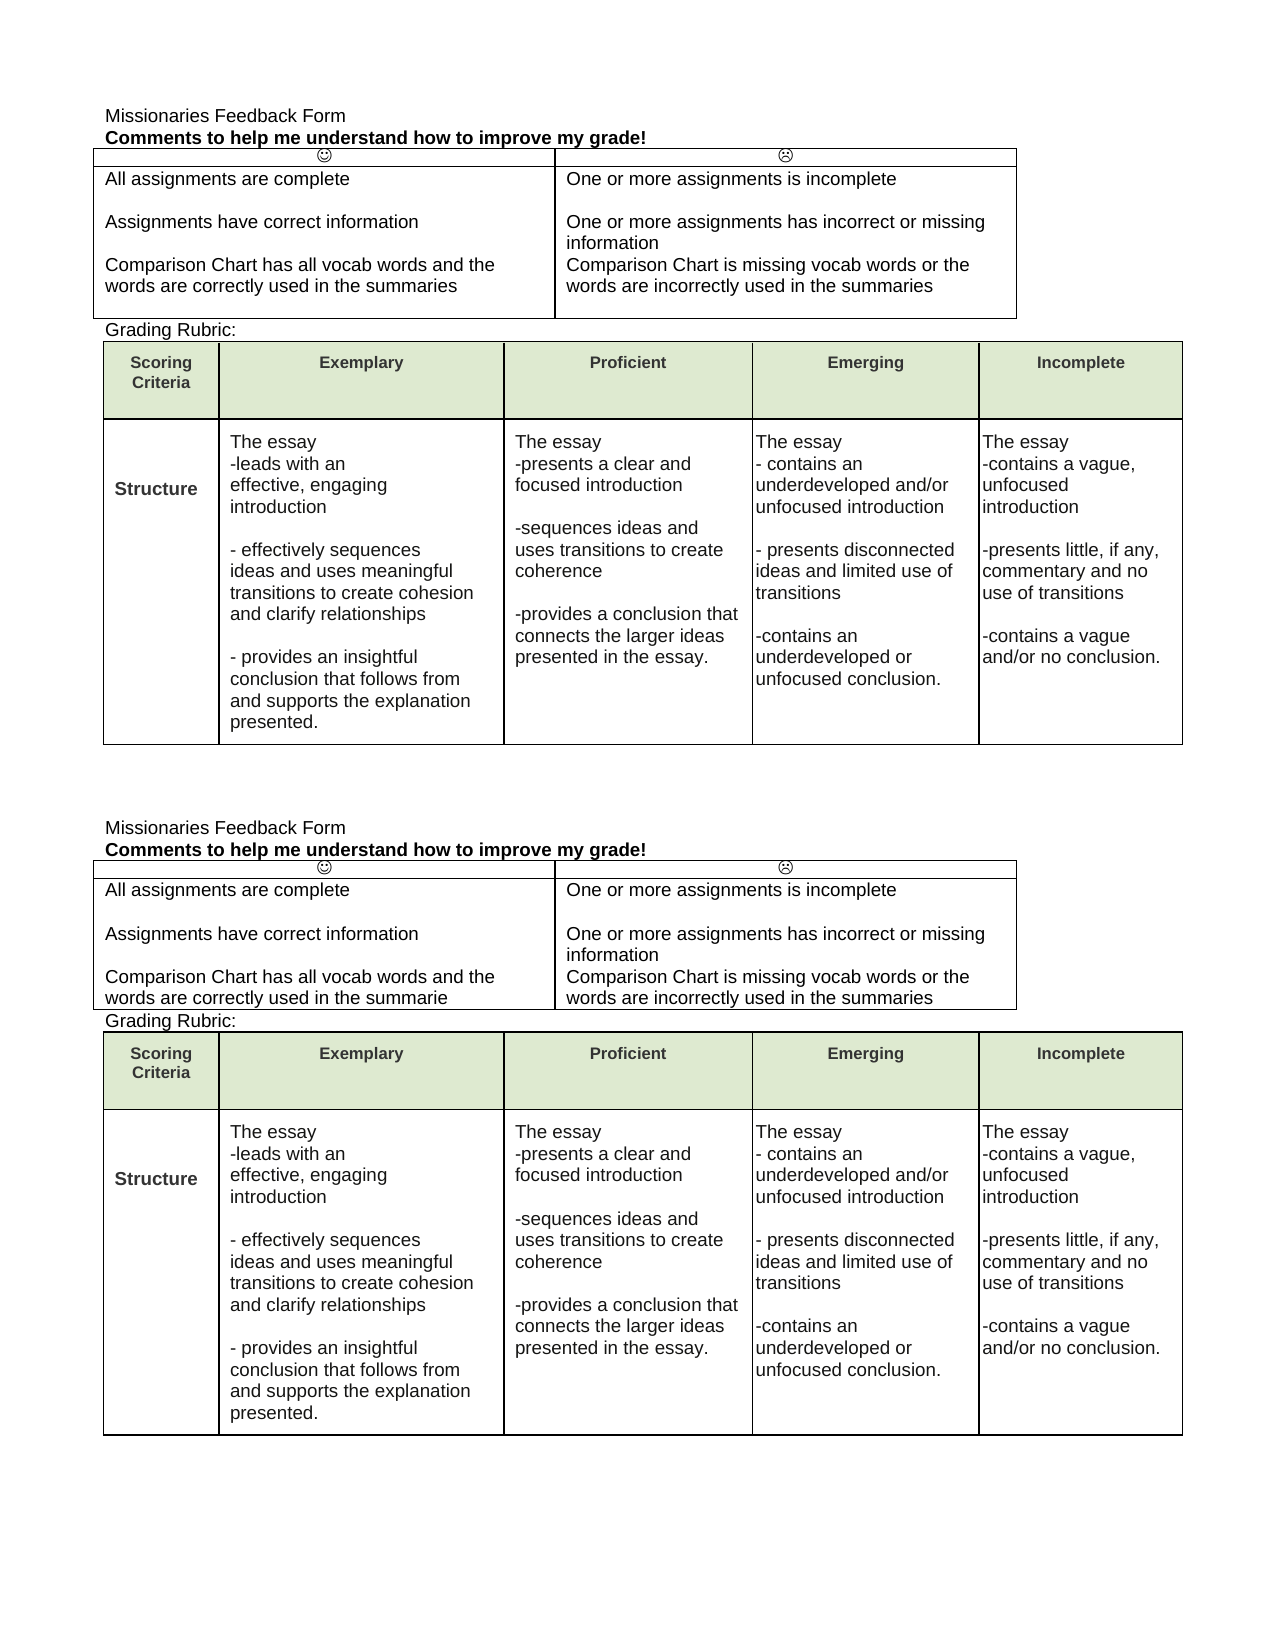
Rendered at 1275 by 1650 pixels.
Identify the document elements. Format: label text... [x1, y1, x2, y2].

table_cell The essay -leads with an effective, engaging introduction - effectively sequences ideas and uses meaningful transitions to create cohesion and clarify relationships - provides an insightful conclusion that follows from and supports the explanation presented. [220, 1110, 503, 1434]
table_header Emerging [753, 342, 979, 418]
table_cell The essay -presents a clear and focused introduction -sequences ideas and uses transitions to create coherence -provides a conclusion that connects the larger ideas presented in the essay. [505, 1110, 752, 1434]
table_header Exemplary [220, 342, 504, 418]
table_cell All assignments are complete Assignments have correct information Comparison Chart has all vocab words and the words are correctly used in the summaries [94, 167, 554, 318]
table_header Incomplete [980, 1033, 1182, 1109]
table_header Scoring Criteria [104, 1033, 218, 1109]
text Comments to help me understand how to improve my grade! [105, 838, 1170, 860]
table_cell One or more assignments is incomplete One or more assignments has incorrect or missing information Comparison Chart is missing vocab words or the words are incorrectly used in the summaries [556, 167, 1016, 318]
table_header [94, 861, 554, 878]
table_cell All assignments are complete Assignments have correct information Comparison Chart has all vocab words and the words are correctly used in the summarie [94, 879, 554, 1009]
table_header Proficient [505, 1033, 752, 1109]
text Comments to help me understand how to improve my grade! [105, 127, 1170, 148]
table_cell One or more assignments is incomplete One or more assignments has incorrect or missing information Comparison Chart is missing vocab words or the words are incorrectly used in the summaries [556, 879, 1016, 1009]
text Grading Rubric: [105, 1010, 1170, 1031]
table_cell The essay -contains a vague, unfocused introduction -presents little, if any, commentary and no use of transitions -contains a vague and/or no conclusion. [980, 1110, 1182, 1434]
table_header Scoring Criteria [104, 342, 219, 418]
table_cell The essay -presents a clear and focused introduction -sequences ideas and uses transitions to create coherence -provides a conclusion that connects the larger ideas presented in the essay. [505, 420, 752, 743]
table_header [556, 149, 1016, 166]
table_header Exemplary [220, 1033, 503, 1109]
table_header Incomplete [980, 342, 1182, 418]
table_header Emerging [753, 1033, 978, 1109]
text Grading Rubric: [105, 319, 1170, 341]
table_cell The essay -contains a vague, unfocused introduction -presents little, if any, commentary and no use of transitions -contains a vague and/or no conclusion. [980, 420, 1182, 743]
table_cell Structure [104, 1110, 218, 1434]
table_cell The essay - contains an underdeveloped and/or unfocused introduction - presents disconnected ideas and limited use of transitions -contains an underdeveloped or unfocused conclusion. [753, 420, 978, 743]
text Missionaries Feedback Form [105, 817, 1170, 838]
table_header [94, 149, 554, 166]
text Missionaries Feedback Form [105, 105, 1170, 127]
table_cell The essay -leads with an effective, engaging introduction - effectively sequences ideas and uses meaningful transitions to create cohesion and clarify relationships - provides an insightful conclusion that follows from and supports the explanation presented. [220, 420, 503, 743]
table_header [556, 861, 1016, 878]
table_header Proficient [505, 342, 752, 418]
table_cell The essay - contains an underdeveloped and/or unfocused introduction - presents disconnected ideas and limited use of transitions -contains an underdeveloped or unfocused conclusion. [753, 1110, 978, 1434]
table_cell Structure [104, 420, 218, 743]
